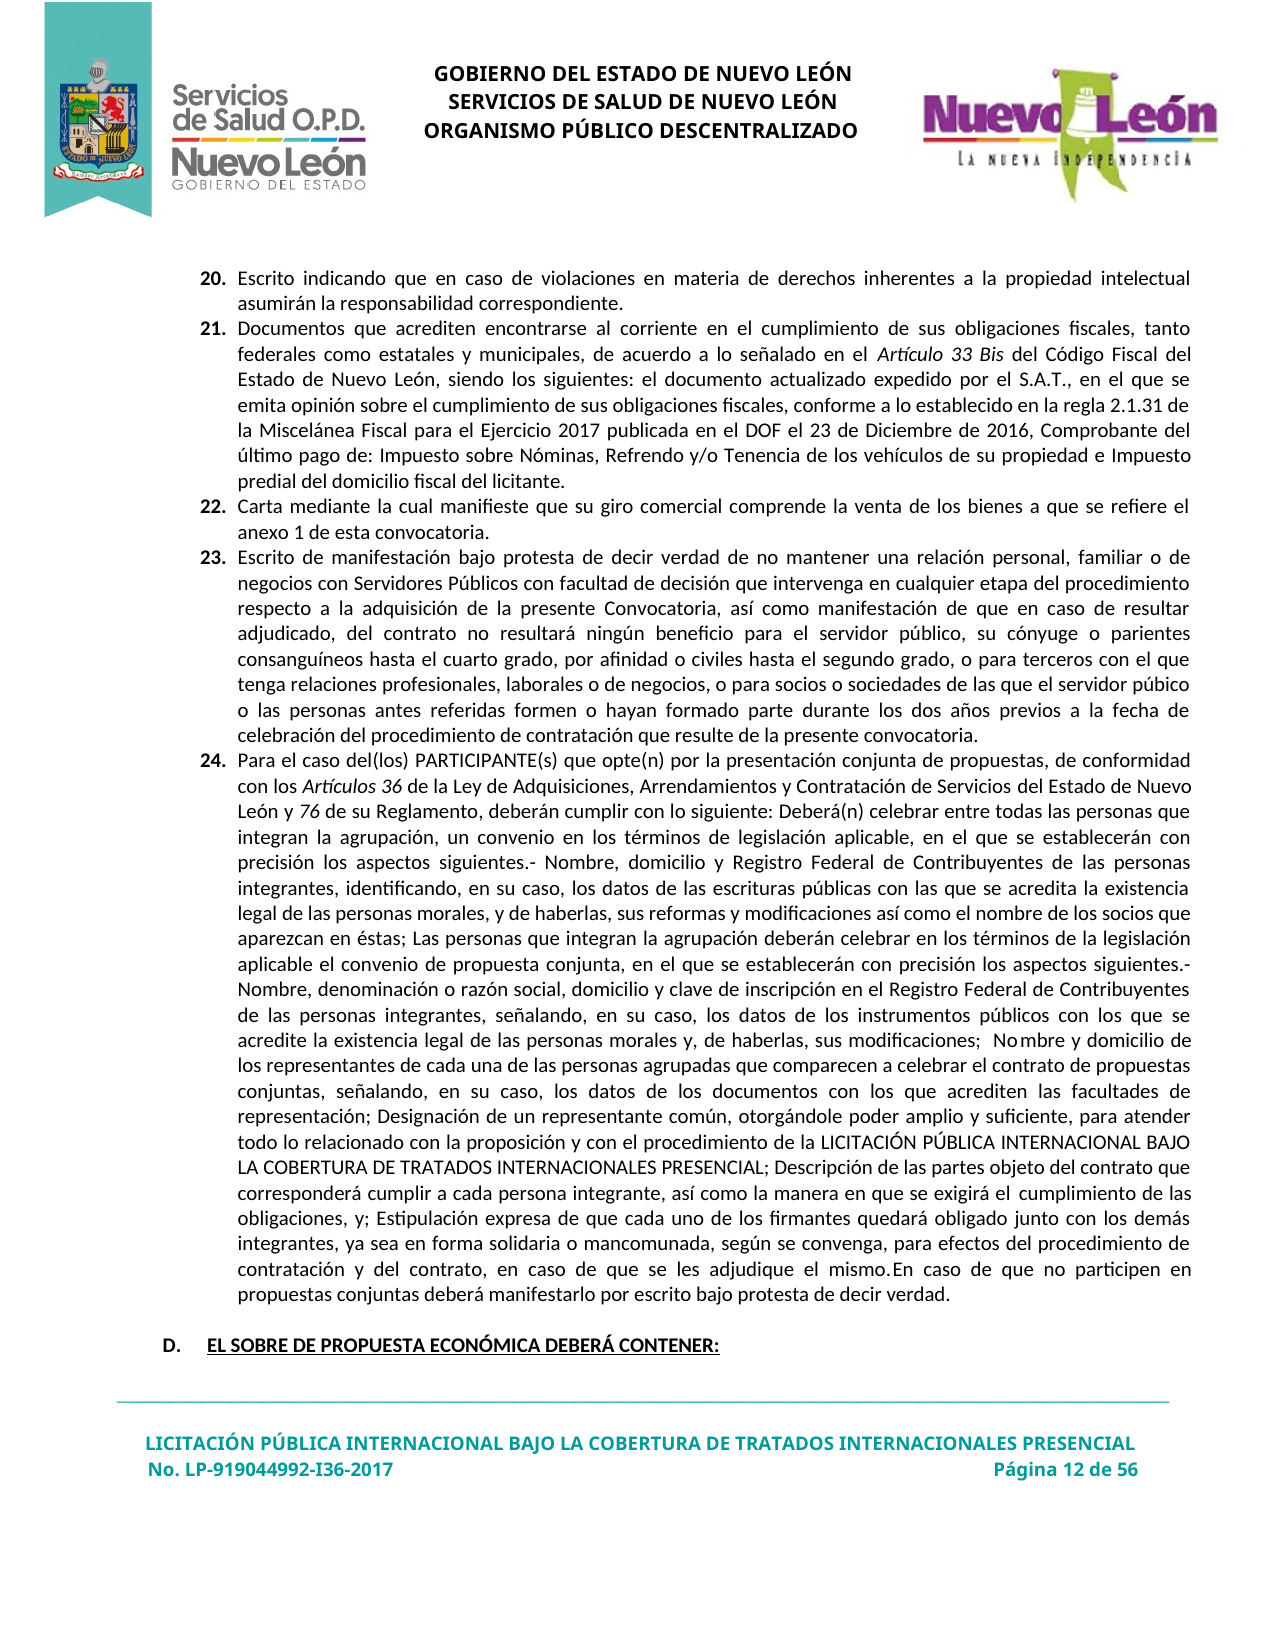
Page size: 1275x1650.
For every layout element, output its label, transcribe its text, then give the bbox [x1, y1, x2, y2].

list Carta mediante la cual manifieste que su giro comercial comprende la venta de los bienes a que se refiere el anexo 1 de esta convocatoria. [200, 493, 1192, 544]
list Escrito de manifestación bajo protesta de decir verdad de no mantener una relación personal, familiar o de negocios con Servidores Públicos con facultad de decisión que intervenga en cualquier etapa del procedimiento respecto a la adquisición de la presente Convocatoria, así como manifestación de que en caso de resultar adjudicado, del contrato no resultará ningún beneficio para el servidor público, su cónyuge o parientes consanguíneos hasta el cuarto grado, por afinidad o civiles hasta el segundo grado, o para terceros con el que tenga relaciones profesionales, laborales o de negocios, o para socios o sociedades de las que el servidor púbico o las personas antes referidas formen o hayan formado parte durante los dos años previos a la fecha de celebración del procedimiento de contratación que resulte de la presente convocatoria. [200, 544, 1192, 748]
list Para el caso del(los) PARTICIPANTE(s) que opte(n) por la presentación conjunta de propuestas, de conformidad con los Artículos 36 de la Ley de Adquisiciones, Arrendamientos y Contratación de Servicios del Estado de Nuevo León y 76 de su Reglamento, deberán cumplir con lo siguiente: Deberá(n) celebrar entre todas las personas que integran la agrupación, un convenio en los términos de legislación aplicable, en el que se establecerán con precisión los aspectos siguientes.- Nombre, domicilio y Registro Federal de Contribuyentes de las personas integrantes, identificando, en su caso, los datos de las escrituras públicas con las que se acredita la existencia legal de las personas morales, y de haberlas, sus reformas y modificaciones así como el nombre de los socios que aparezcan en éstas; Las personas que integran la agrupación deberán celebrar en los términos de la legislación aplicable el convenio de propuesta conjunta, en el que se establecerán con precisión los aspectos siguientes.- Nombre, denominación o razón social, domicilio y clave de inscripción en el Registro Federal de Contribuyentes de las personas integrantes, señalando, en su caso, los datos de los instrumentos públicos con los que se acredite la existencia legal de las personas morales y, de haberlas, sus modificaciones; Nombre y domicilio de los representantes de cada una de las personas agrupadas que comparecen a celebrar el contrato de propuestas conjuntas, señalando, en su caso, los datos de los documentos con los que acrediten las facultades de representación; Designación de un representante común, otorgándole poder amplio y suficiente, para atender todo lo relacionado con la proposición y con el procedimiento de la LICITACIÓN PÚBLICA INTERNACIONAL BAJO LA COBERTURA DE TRATADOS INTERNACIONALES PRESENCIAL; Descripción de las partes objeto del contrato que corresponderá cumplir a cada persona integrante, así como la manera en que se exigirá el cumplimiento de las obligaciones, y; Estipulación expresa de que cada uno de los firmantes quedará obligado junto con los demás integrantes, ya sea en forma solidaria o mancomunada, según se convenga, para efectos del procedimiento de contratación y del contrato, en caso de que se les adjudique el mismo.En caso de que no participen en propuestas conjuntas deberá manifestarlo por escrito bajo protesta de decir verdad. [200, 748, 1192, 1307]
list EL SOBRE DE PROPUESTA ECONÓMICA DEBERÁ CONTENER: [162, 1332, 1178, 1358]
list Escrito indicando que en caso de violaciones en materia de derechos inherentes a la propiedad intelectual asumirán la responsabilidad correspondiente. [200, 265, 1192, 316]
list Documentos que acrediten encontrarse al corriente en el cumplimiento de sus obligaciones fiscales, tanto federales como estatales y municipales, de acuerdo a lo señalado en el Artículo 33 Bis del Código Fiscal del Estado de Nuevo León, siendo los siguientes: el documento actualizado expedido por el S.A.T., en el que se emita opinión sobre el cumplimiento de sus obligaciones fiscales, conforme a lo establecido en la regla 2.1.31 de la Miscelánea Fiscal para el Ejercicio 2017 publicada en el DOF el 23 de Diciembre de 2016, Comprobante del último pago de: Impuesto sobre Nóminas, Refrendo y/o Tenencia de los vehículos de su propiedad e Impuesto predial del domicilio fiscal del licitante. [200, 316, 1192, 493]
picture [15, 2, 1249, 229]
